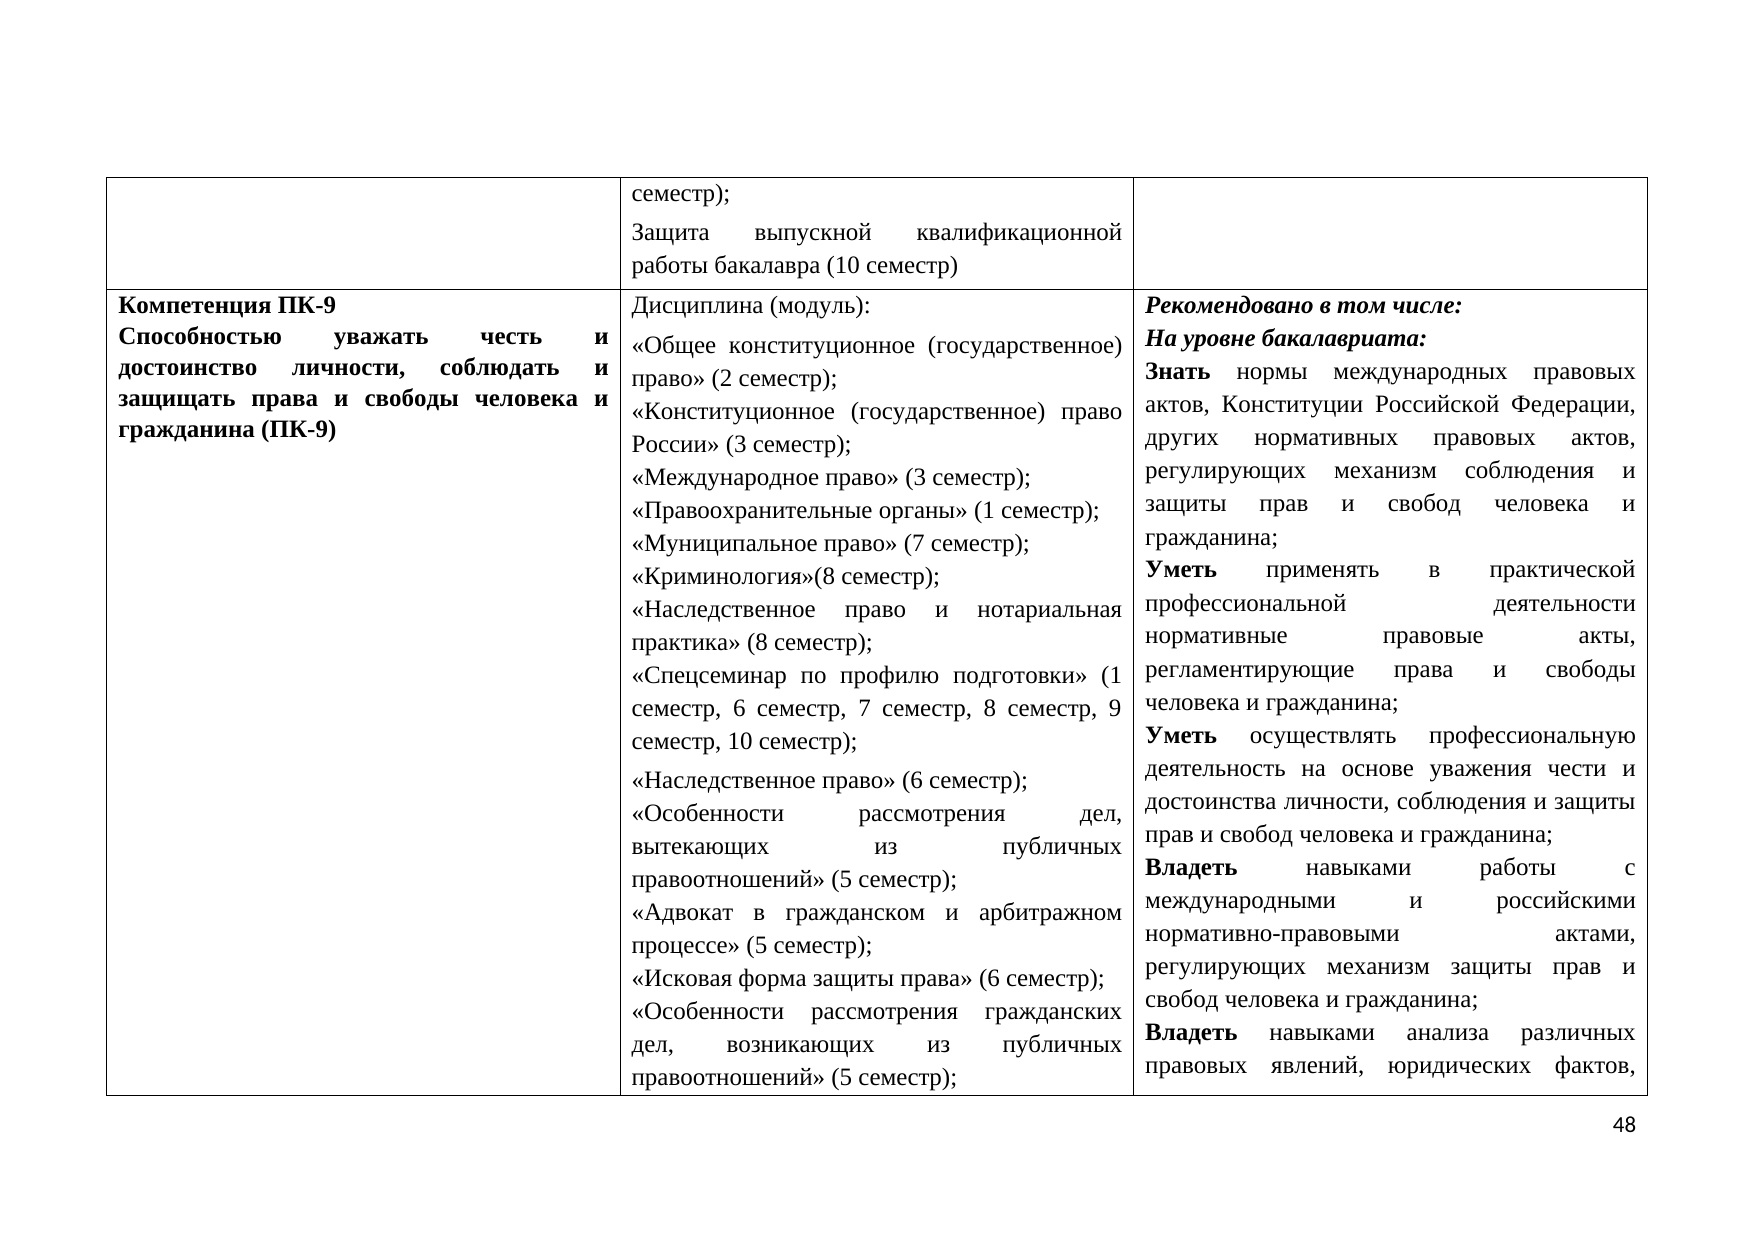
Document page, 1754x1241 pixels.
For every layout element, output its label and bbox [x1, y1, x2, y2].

table_cell [107, 290, 620, 1095]
table_cell [1134, 178, 1647, 289]
table_cell [1134, 290, 1647, 1095]
table_cell [107, 178, 620, 289]
table_cell [621, 178, 1133, 289]
table_cell [621, 290, 1133, 1095]
